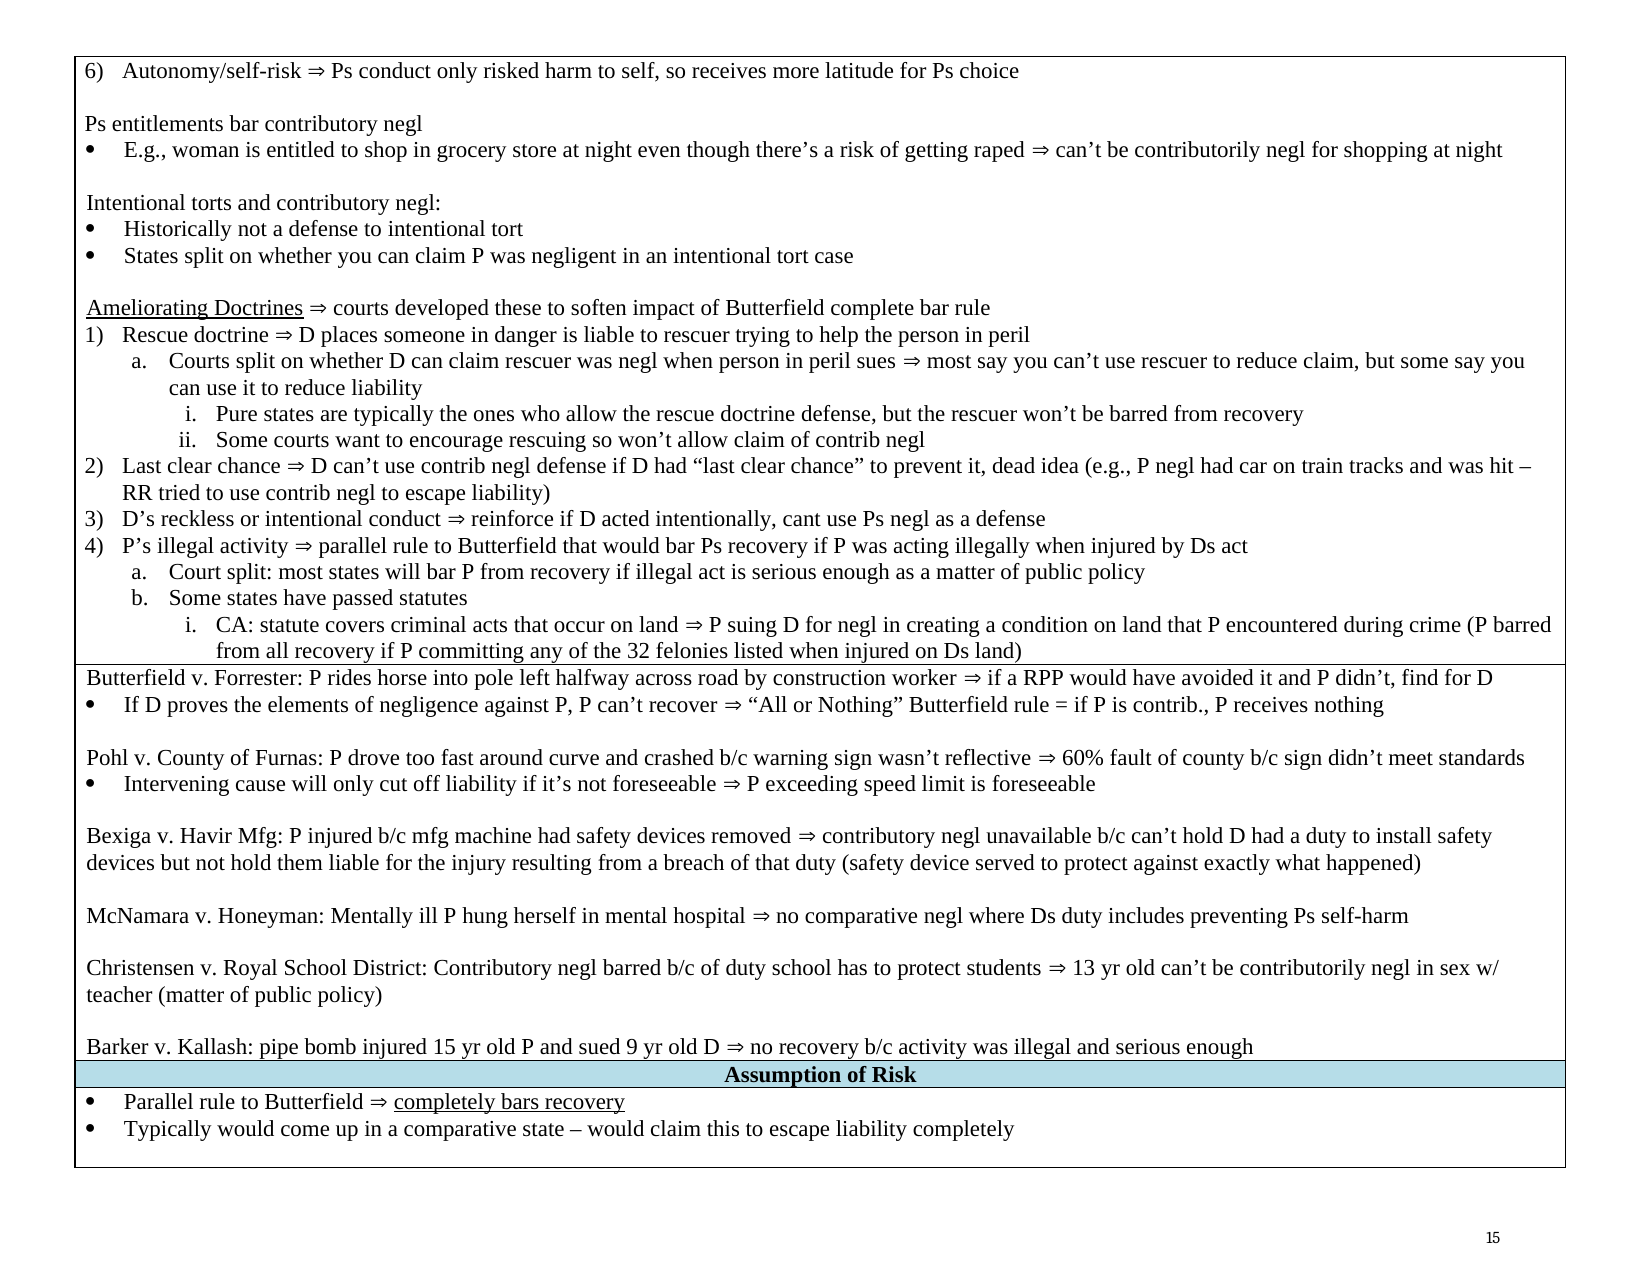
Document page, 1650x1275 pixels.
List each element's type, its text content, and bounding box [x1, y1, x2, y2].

table_cell Assumption of Risk [76, 1061, 1565, 1087]
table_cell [76, 1088, 1565, 1167]
table_cell Butterfield v. Forrester: P rides horse into pole left halfway across road by construction worker if a RPP would have avoided it and P didn’t, find for D If D proves the elements of negligence against P, P can’t recover “All or Nothing” Butterfield rule = if P is contrib., P receives nothing Pohl v. County of Furnas: P drove too fast around curve and crashed b/c warning sign wasn’t reflective 60% fault of county b/c sign didn’t meet standards Intervening cause will only cut off liability if it’s not foreseeable P exceeding speed limit is foreseeable Bexiga v. Havir Mfg: P injured b/c mfg machine had safety devices removed contributory negl unavailable b/c can’t hold D had a duty to install safety devices but not hold them liable for the injury resulting from a breach of that duty (safety device served to protect against exactly what happened) McNamara v. Honeyman: Mentally ill P hung herself in mental hospital no comparative negl where Ds duty includes preventing Ps self-harm Christensen v. Royal School District: Contributory negl barred b/c of duty school has to protect students 13 yr old can’t be contributorily negl in sex w/ teacher (matter of public policy) Barker v. Kallash: pipe bomb injured 15 yr old P and sued 9 yr old D no recovery b/c activity was illegal and serious enough [76, 665, 1565, 1060]
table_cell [76, 57, 1565, 663]
